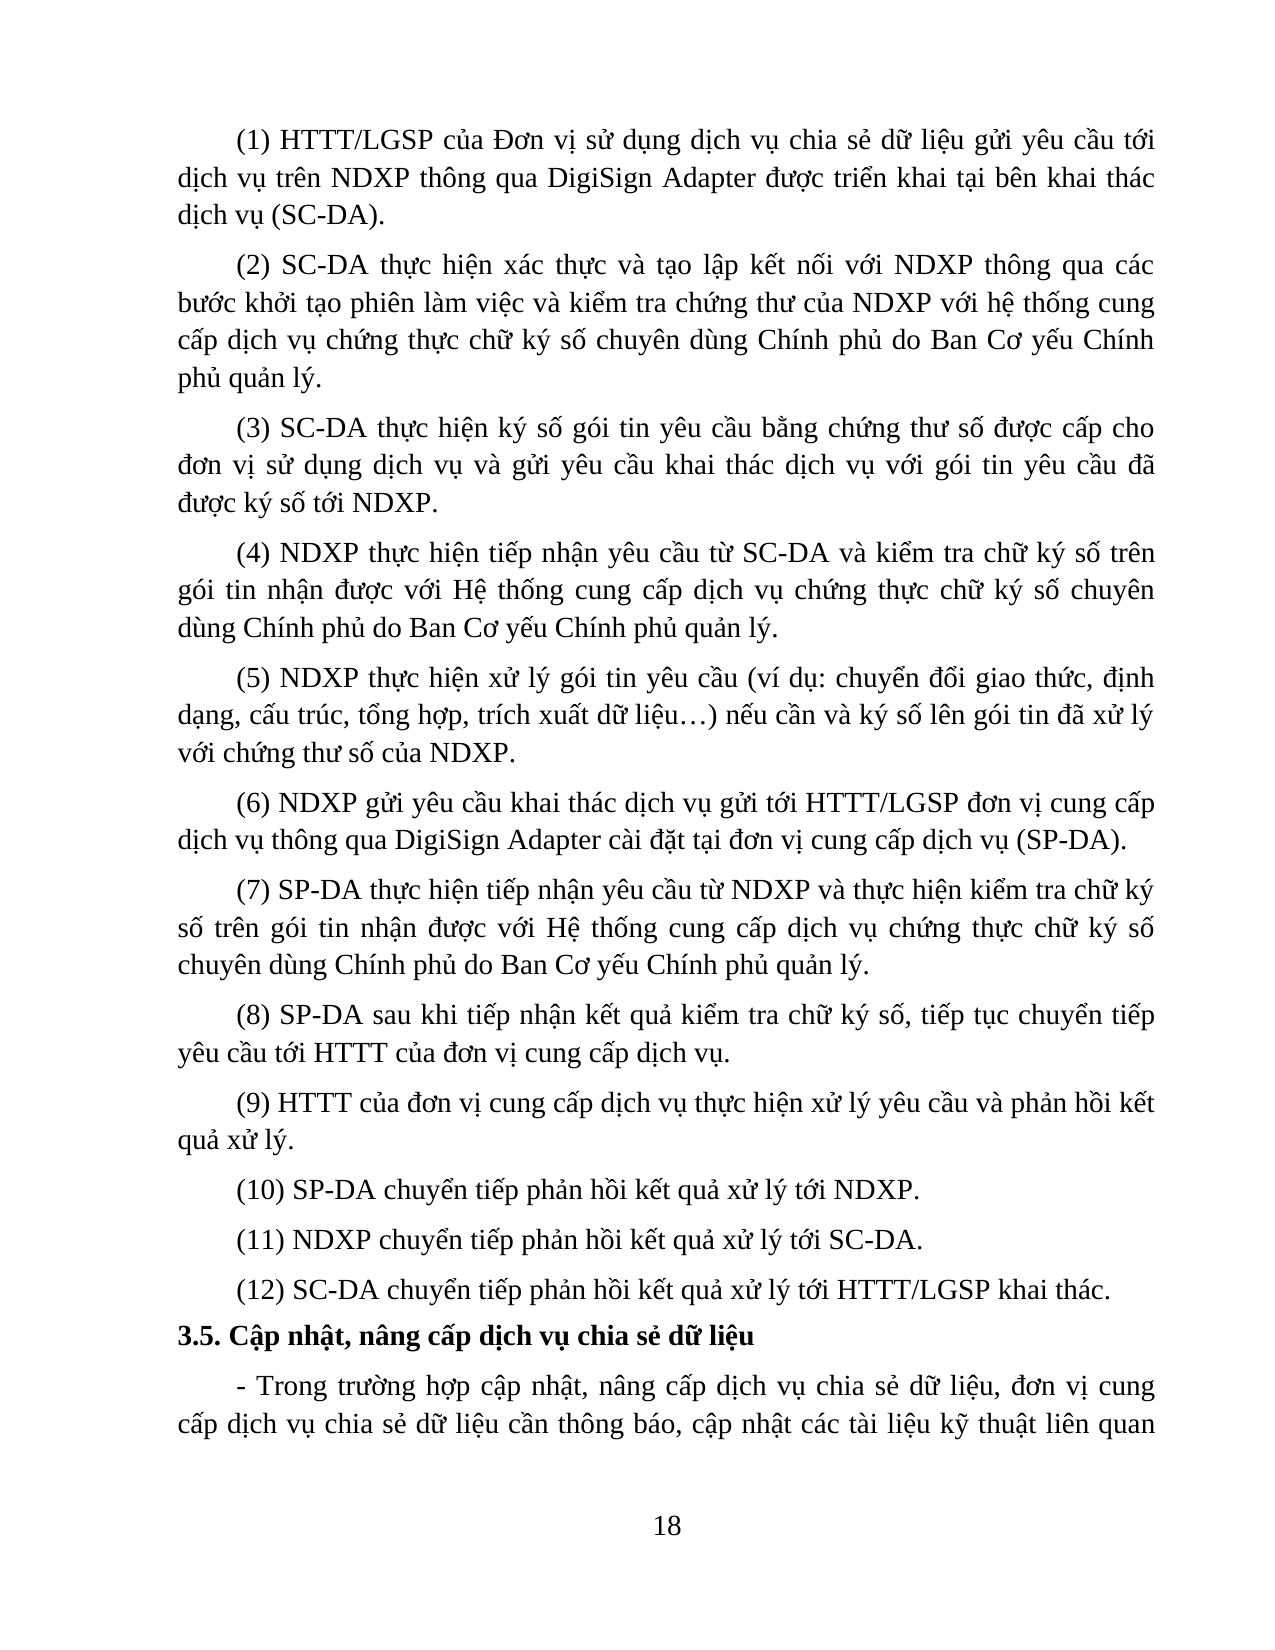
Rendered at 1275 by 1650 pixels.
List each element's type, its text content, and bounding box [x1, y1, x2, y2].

subtitle 3.5. Cập nhật, nâng cấp dịch vụ chia sẻ dữ liệu [177, 1318, 1156, 1352]
text (5) NDXP thực hiện xử lý gói tin yêu cầu (ví dụ: chuyển đổi giao thức, định dạng, cấu trúc, tổng hợp, trích xuất dữ liệu…) nếu cần và ký số lên gói tin đã xử lý với chứng thư số của NDXP. [177, 656, 1156, 768]
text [177, 1364, 1156, 1439]
text (7) SP-DA thực hiện tiếp nhận yêu cầu từ NDXP và thực hiện kiểm tra chữ ký số trên gói tin nhận được với Hệ thống cung cấp dịch vụ chứng thực chữ ký số chuyên dùng Chính phủ do Ban Cơ yếu Chính phủ quản lý. [177, 868, 1156, 981]
text (1) HTTT/LGSP của Đơn vị sử dụng dịch vụ chia sẻ dữ liệu gửi yêu cầu tới dịch vụ trên NDXP thông qua DigiSign Adapter được triển khai tại bên khai thác dịch vụ (SC-DA). [177, 118, 1156, 231]
text (4) NDXP thực hiện tiếp nhận yêu cầu từ SC-DA và kiểm tra chữ ký số trên gói tin nhận được với Hệ thống cung cấp dịch vụ chứng thực chữ ký số chuyên dùng Chính phủ do Ban Cơ yếu Chính phủ quản lý. [177, 531, 1156, 643]
text (12) SC-DA chuyển tiếp phản hồi kết quả xử lý tới HTTT/LGSP khai thác. [177, 1268, 1156, 1306]
text (9) HTTT của đơn vị cung cấp dịch vụ thực hiện xử lý yêu cầu và phản hồi kết quả xử lý. [177, 1081, 1156, 1156]
text (3) SC-DA thực hiện ký số gói tin yêu cầu bằng chứng thư số được cấp cho đơn vị sử dụng dịch vụ và gửi yêu cầu khai thác dịch vụ với gói tin yêu cầu đã được ký số tới NDXP. [177, 406, 1156, 518]
text (6) NDXP gửi yêu cầu khai thác dịch vụ gửi tới HTTT/LGSP đơn vị cung cấp dịch vụ thông qua DigiSign Adapter cài đặt tại đơn vị cung cấp dịch vụ (SP-DA). [177, 781, 1156, 856]
text (10) SP-DA chuyển tiếp phản hồi kết quả xử lý tới NDXP. [177, 1168, 1156, 1206]
text (8) SP-DA sau khi tiếp nhận kết quả kiểm tra chữ ký số, tiếp tục chuyển tiếp yêu cầu tới HTTT của đơn vị cung cấp dịch vụ. [177, 993, 1156, 1068]
text (2) SC-DA thực hiện xác thực và tạo lập kết nối với NDXP thông qua các bước khởi tạo phiên làm việc và kiểm tra chứng thư của NDXP với hệ thống cung cấp dịch vụ chứng thực chữ ký số chuyên dùng Chính phủ do Ban Cơ yếu Chính phủ quản lý. [177, 243, 1156, 393]
text (11) NDXP chuyển tiếp phản hồi kết quả xử lý tới SC-DA. [177, 1218, 1156, 1256]
